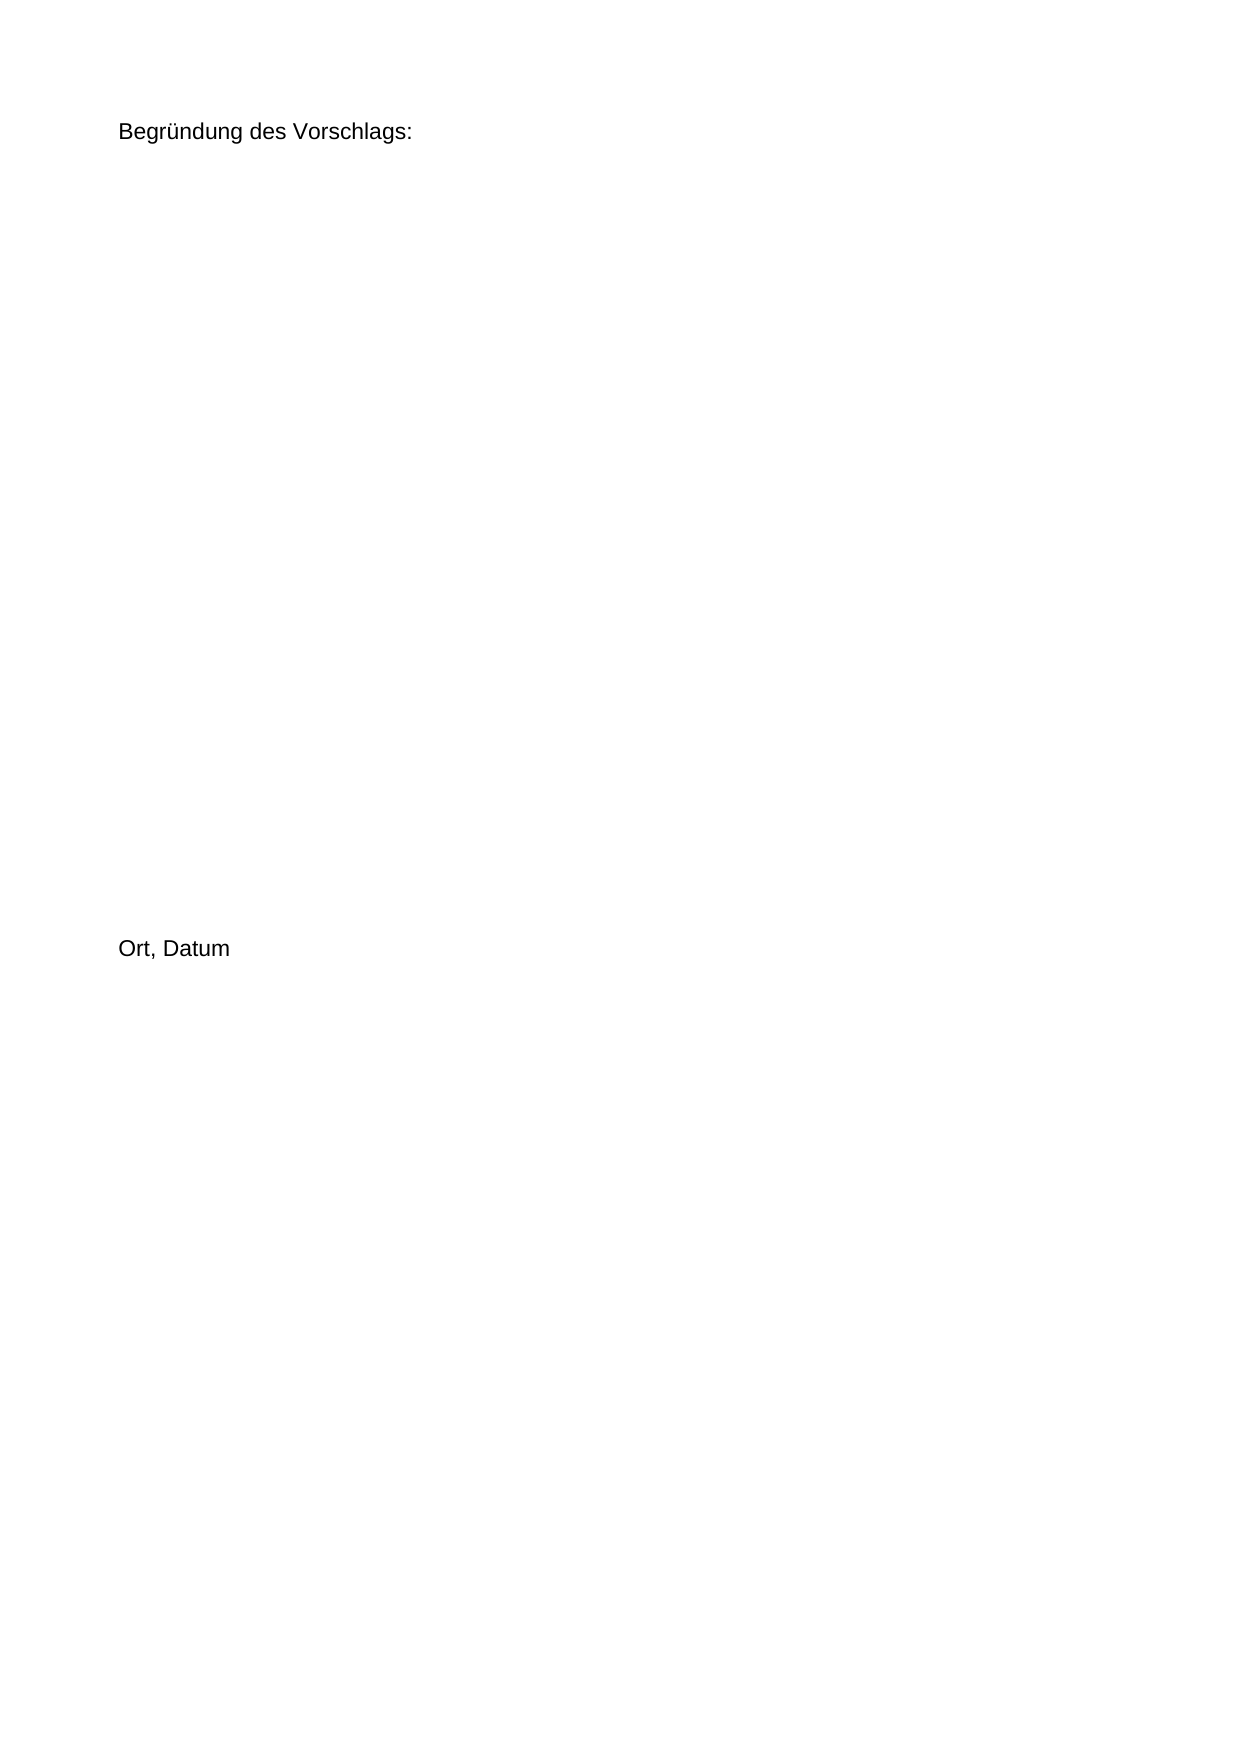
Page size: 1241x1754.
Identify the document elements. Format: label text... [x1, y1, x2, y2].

text Begründung des Vorschlags: [118, 118, 1240, 144]
table_header Ort, Datum [111, 145, 1137, 988]
